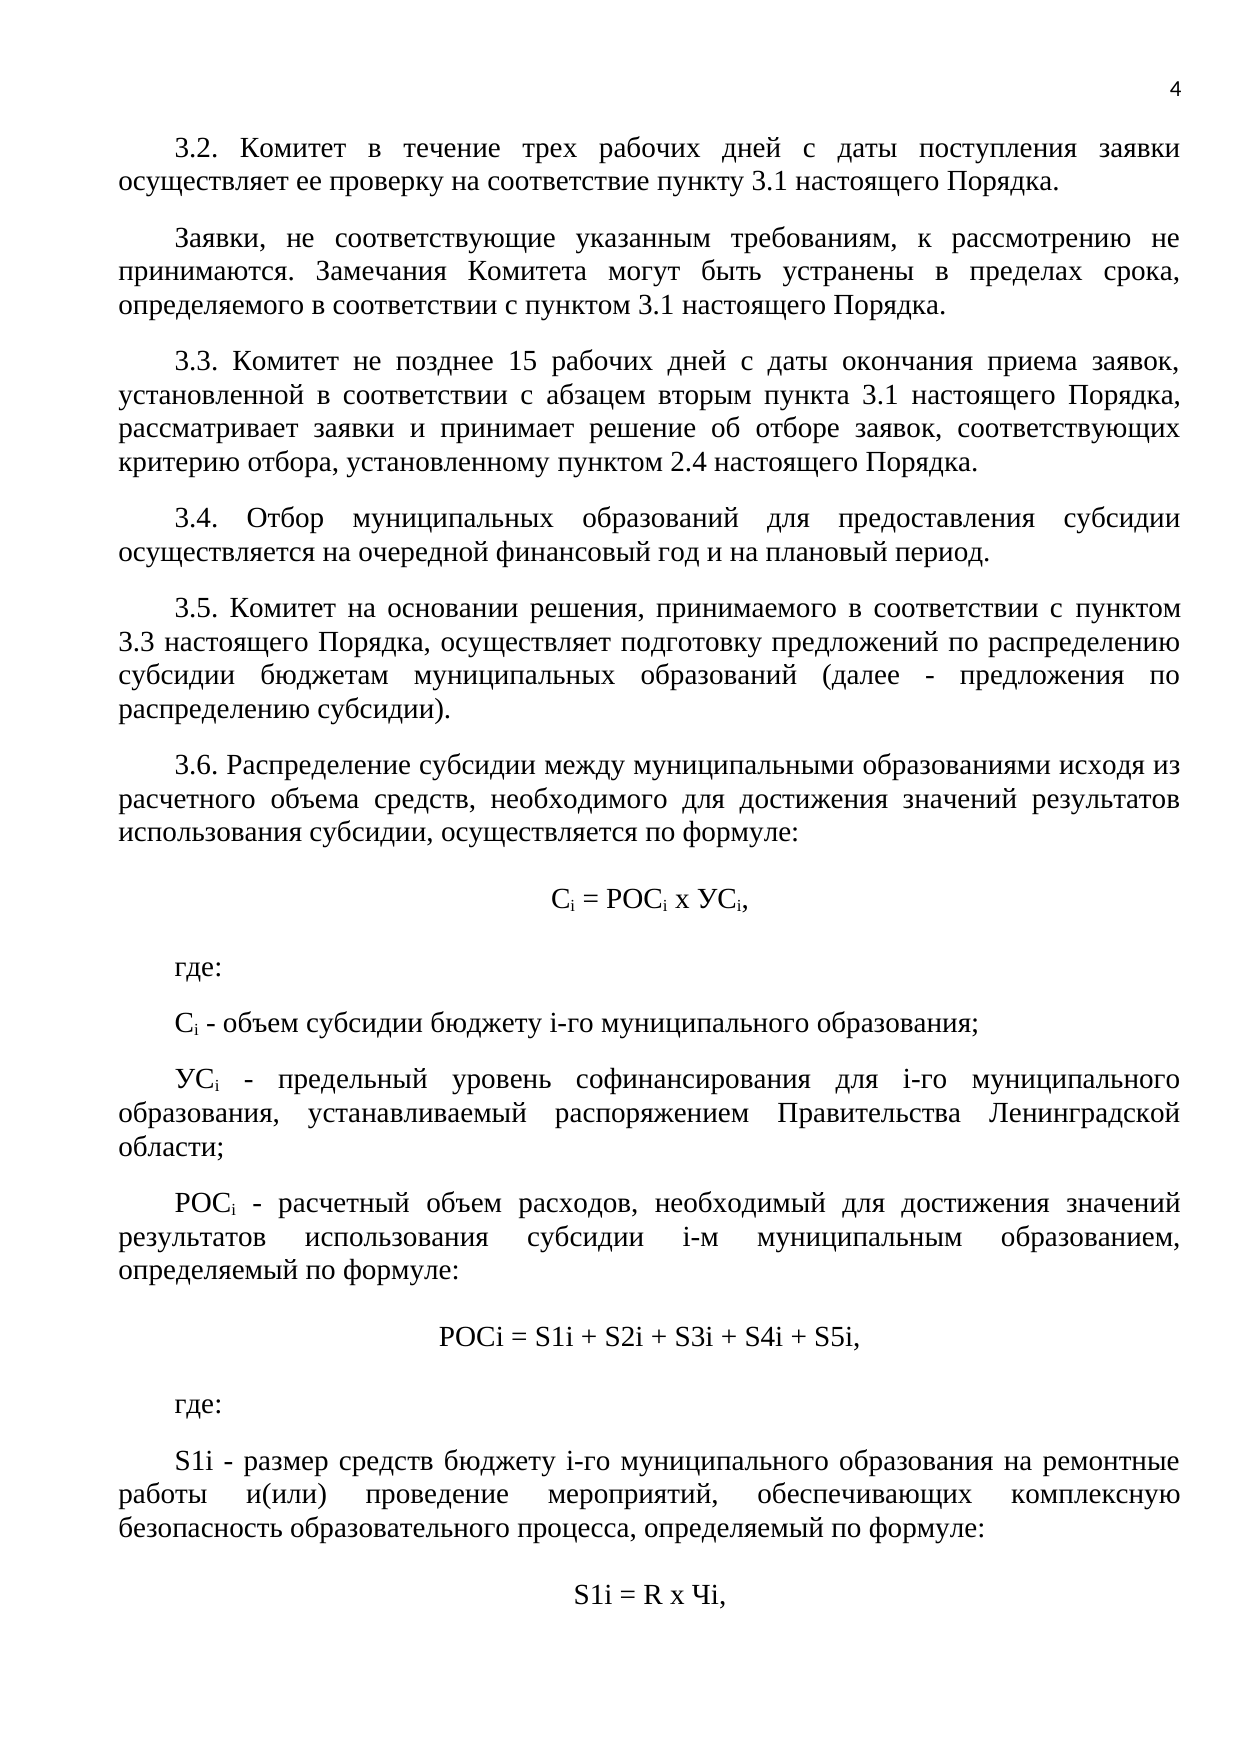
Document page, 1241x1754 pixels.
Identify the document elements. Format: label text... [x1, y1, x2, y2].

text 3.4. Отбор муниципальных образований для предоставления субсидии осуществляется на очередной финансовый год и на плановый период. [118, 500, 1181, 567]
text Заявки, не соответствующие указанным требованиям, к рассмотрению не принимаются. Замечания Комитета могут быть устранены в пределах срока, определяемого в соответствии с пунктом 3.1 настоящего Порядка. [118, 220, 1181, 320]
text 3.2. Комитет в течение трех рабочих дней с даты поступления заявки осуществляет ее проверку на соответствие пункту 3.1 настоящего Порядка. [118, 130, 1181, 197]
text РОСi = S1i + S2i + S3i + S4i + S5i, [118, 1319, 1181, 1353]
text S1i - размер средств бюджету i-го муниципального образования на ремонтные работы и(или) проведение мероприятий, обеспечивающих комплексную безопасность образовательного процесса, определяемый по формуле: [118, 1443, 1181, 1543]
text 3.3. Комитет не позднее 15 рабочих дней с даты окончания приема заявок, установленной в соответствии с абзацем вторым пункта 3.1 настоящего Порядка, рассматривает заявки и принимает решение об отборе заявок, соответствующих критерию отбора, установленному пунктом 2.4 настоящего Порядка. [118, 343, 1181, 477]
text где: [118, 1386, 1181, 1420]
text где: [118, 949, 1181, 982]
text Сi - объем субсидии бюджету i-го муниципального образования; [118, 1005, 1181, 1039]
text S1i = R x Чi, [118, 1577, 1181, 1611]
text 3.6. Распределение субсидии между муниципальными образованиями исходя из расчетного объема средств, необходимого для достижения значений результатов использования субсидии, осуществляется по формуле: [118, 747, 1181, 848]
text УСi - предельный уровень софинансирования для i-го муниципального образования, устанавливаемый распоряжением Правительства Ленинградской области; [118, 1062, 1181, 1162]
text 3.5. Комитет на основании решения, принимаемого в соответствии с пунктом 3.3 настоящего Порядка, осуществляет подготовку предложений по распределению субсидии бюджетам муниципальных образований (далее - предложения по распределению субсидии). [118, 590, 1181, 724]
text Сi = РОСi x УСi, [118, 882, 1181, 915]
text РОСi - расчетный объем расходов, необходимый для достижения значений результатов использования субсидии i-м муниципальным образованием, определяемый по формуле: [118, 1185, 1181, 1286]
